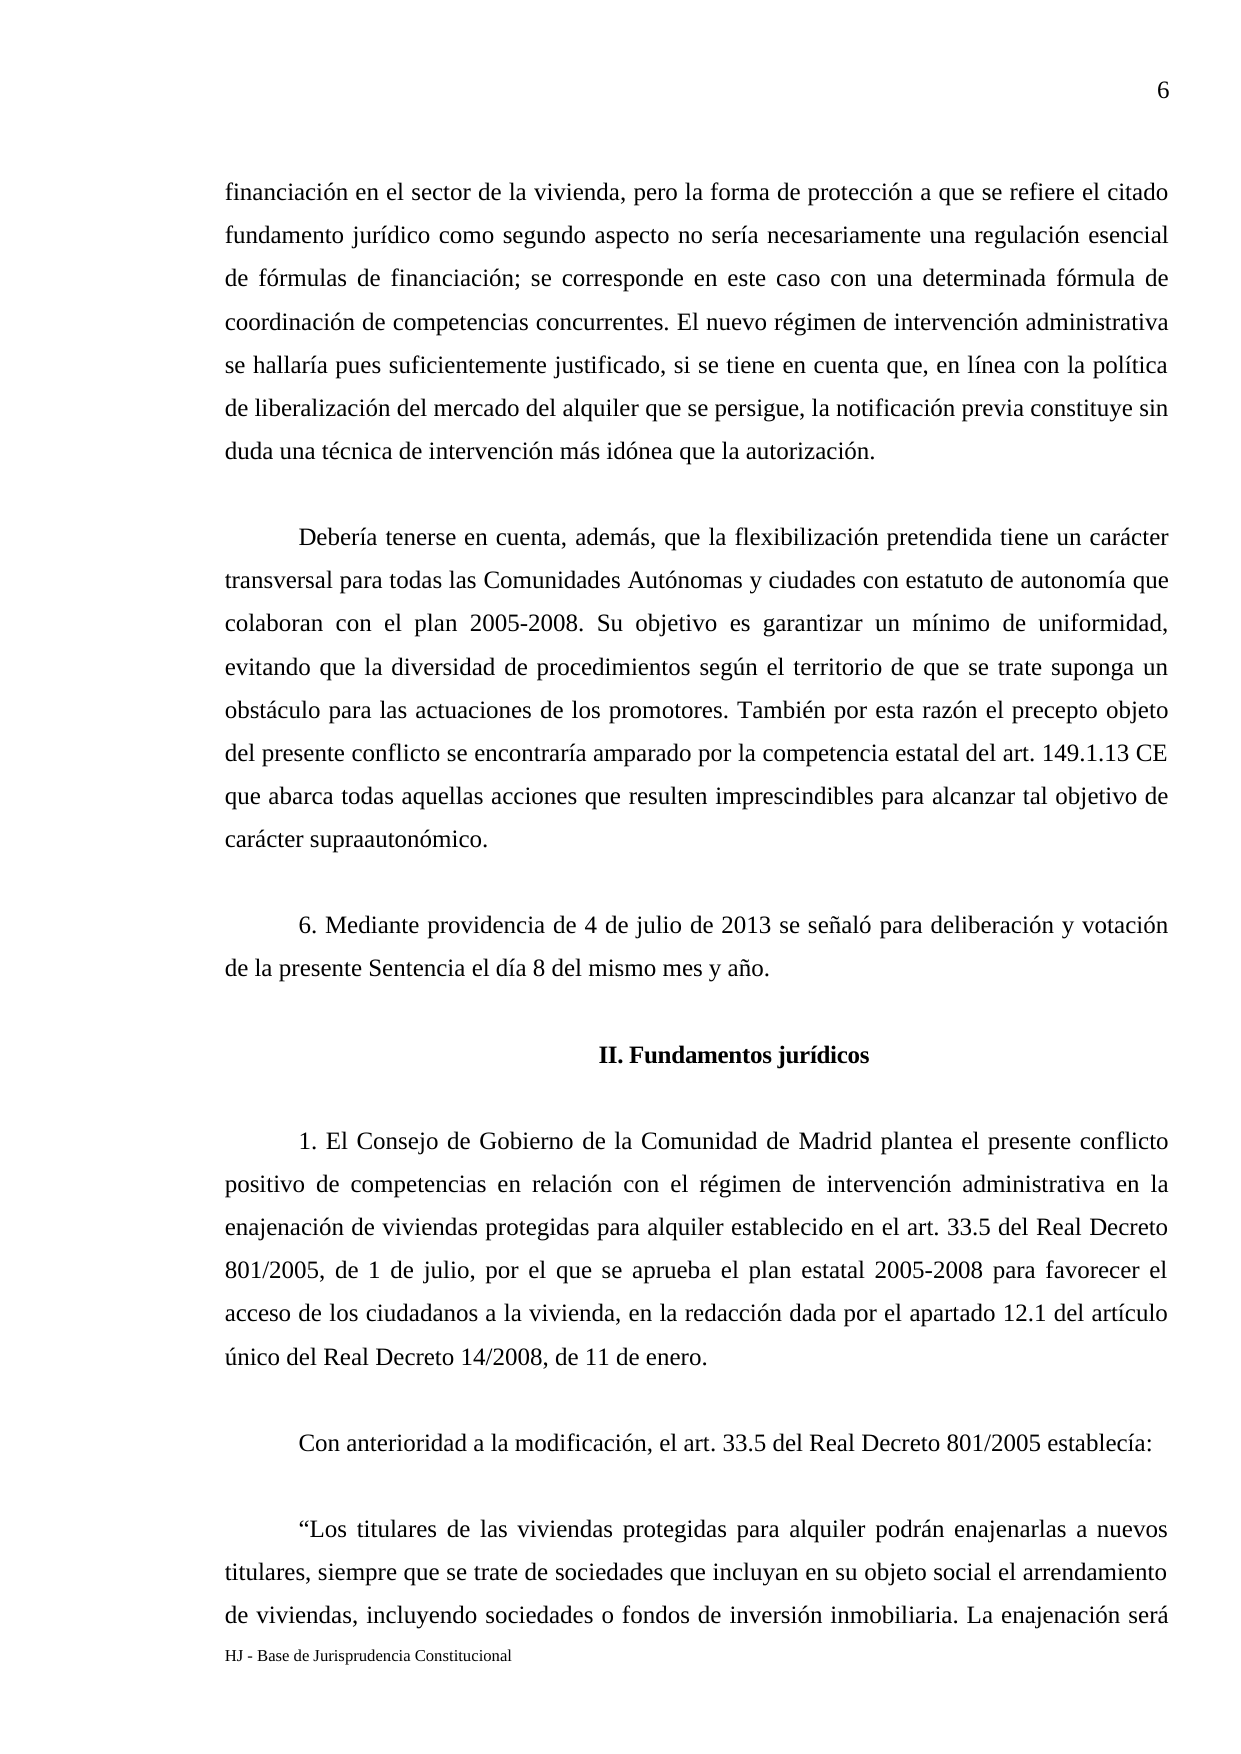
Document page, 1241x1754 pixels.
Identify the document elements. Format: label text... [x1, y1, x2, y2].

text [224, 177, 1169, 465]
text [224, 1514, 1169, 1629]
text Debería tenerse en cuenta, además, que la flexibilización pretendida tiene un carácter transversal para todas las Comunidades Autónomas y ciudades con estatuto de autonomía que colaboran con el plan 2005-2008. Su objetivo es garantizar un mínimo de uniformidad, evitando que la diversidad de procedimientos según el territorio de que se trate suponga un obstáculo para las actuaciones de los promotores. También por esta razón el precepto objeto del presente conflicto se encontraría amparado por la competencia estatal del art. 149.1.13 CE que abarca todas aquellas acciones que resulten imprescindibles para alcanzar tal objetivo de carácter supraautonómico. [224, 522, 1169, 853]
subtitle II. Fundamentos jurídicos [224, 1040, 1169, 1068]
text 6. Mediante providencia de 4 de julio de 2013 se señaló para deliberación y votación de la presente Sentencia el día 8 del mismo mes y año. [224, 910, 1169, 982]
text Con anterioridad a la modificación, el art. 33.5 del Real Decreto 801/2005 establecía: [224, 1428, 1169, 1457]
text 1. El Consejo de Gobierno de la Comunidad de Madrid plantea el presente conflicto positivo de competencias en relación con el régimen de intervención administrativa en la enajenación de viviendas protegidas para alquiler establecido en el art. 33.5 del Real Decreto 801/2005, de 1 de julio, por el que se aprueba el plan estatal 2005-2008 para favorecer el acceso de los ciudadanos a la vivienda, en la redacción dada por el apartado 12.1 del artículo único del Real Decreto 14/2008, de 11 de enero. [224, 1126, 1169, 1370]
